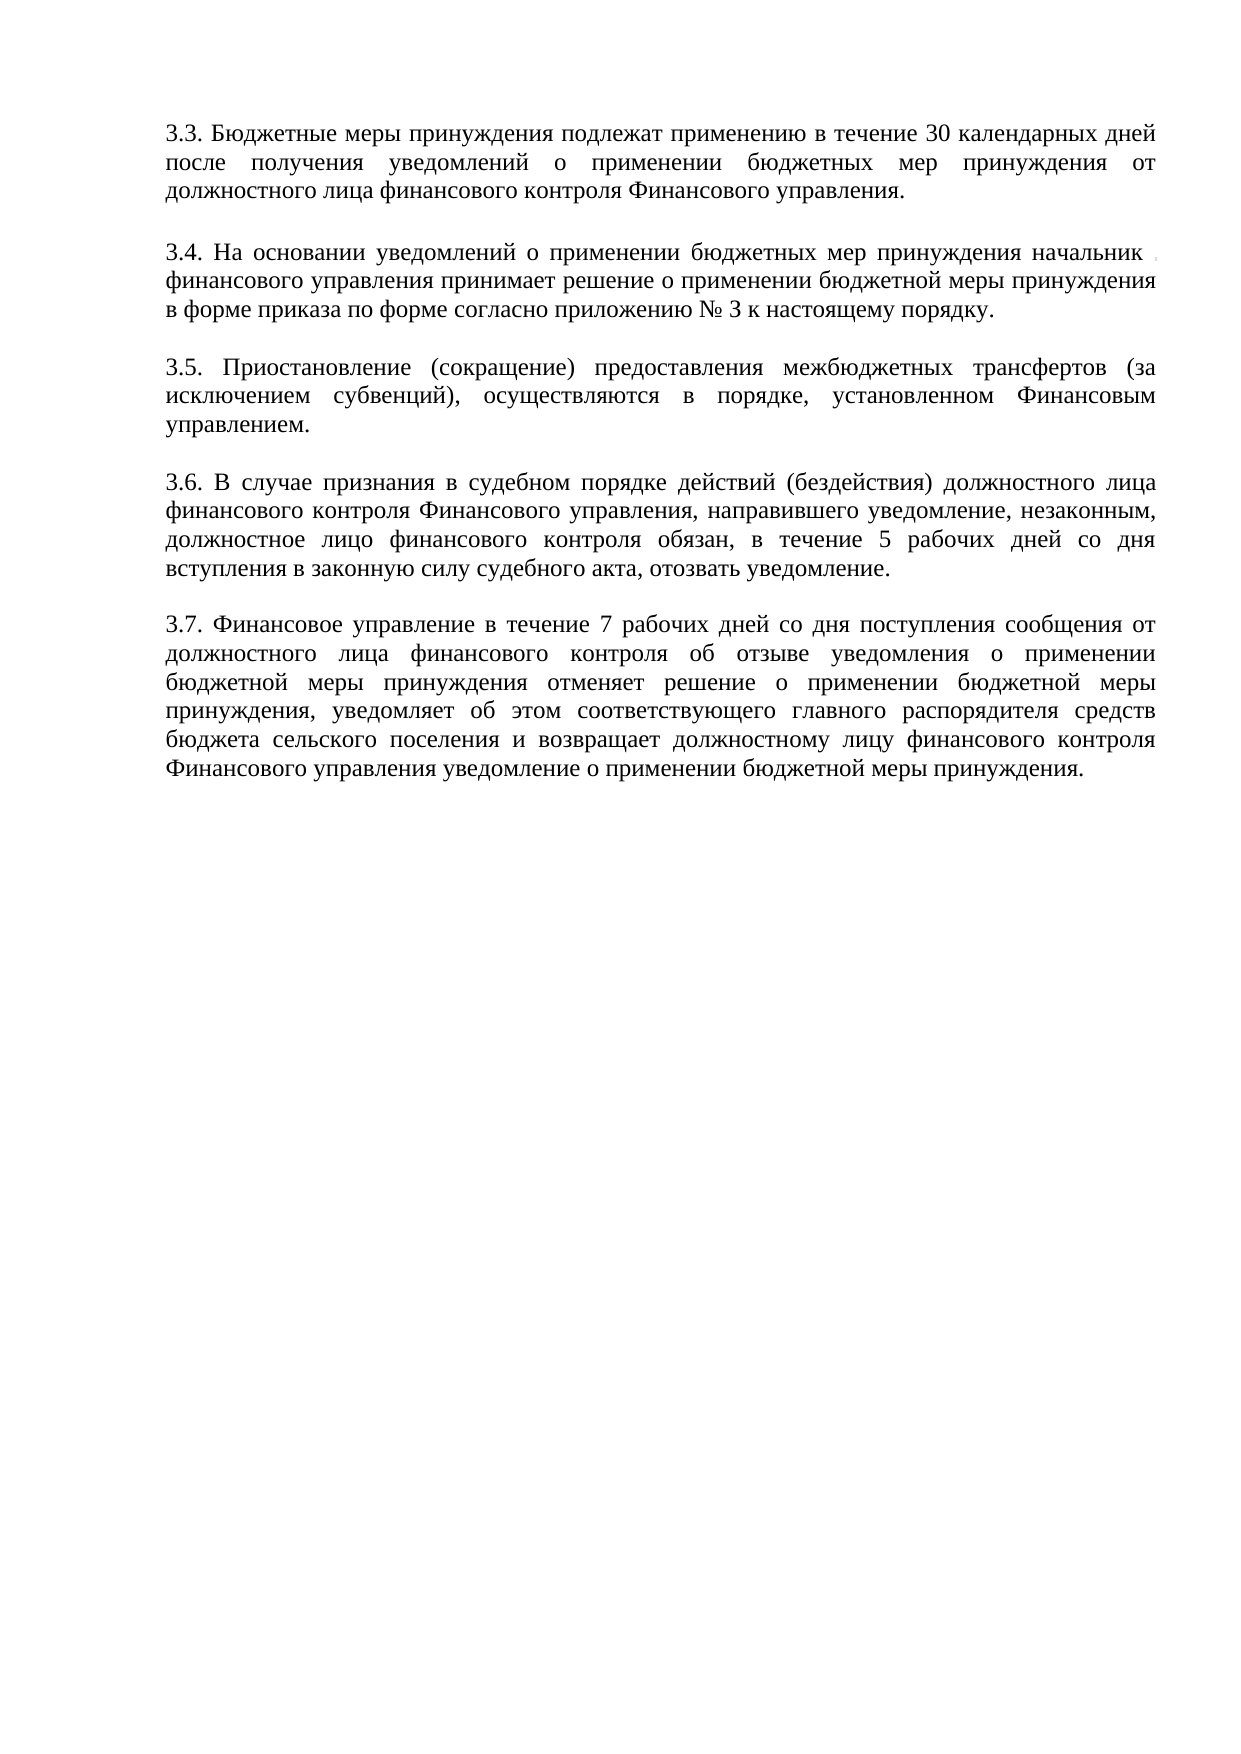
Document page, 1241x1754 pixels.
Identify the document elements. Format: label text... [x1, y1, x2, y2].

text 3.4. На основании уведомлений о применении бюджетных мер принуждения начальник финансового управления принимает решение о применении бюджетной меры принуждения в форме приказа по форме согласно приложению № З к настоящему порядку. [165, 237, 1157, 323]
text 3.7. Финансовое управление в течение 7 рабочих дней со дня поступления сообщения от должностного лица финансового контроля об отзыве уведомления о применении бюджетной меры принуждения отменяет решение о применении бюджетной меры принуждения, уведомляет об этом соответствующего главного распорядителя средств бюджета сельского поселения и возвращает должностному лицу финансового контроля Финансового управления уведомление о применении бюджетной меры принуждения. [165, 609, 1157, 782]
text 3.6. В случае признания в судебном порядке действий (бездействия) должностного лица финансового контроля Финансового управления, направившего уведомление, незаконным, должностное лицо финансового контроля обязан, в течение 5 рабочих дней со дня вступления в законную силу судебного акта, отозвать уведомление. [165, 467, 1157, 582]
text 3.3. Бюджетные меры принуждения подлежат применению в течение 30 календарных дней после получения уведомлений о применении бюджетных мер принуждения от должностного лица финансового контроля Финансового управления. [165, 118, 1157, 204]
text 3.5. Приостановление (сокращение) предоставления межбюджетных трансфертов (за исключением субвенций), осуществляются в порядке, установленном Финансовым управлением. [165, 352, 1157, 438]
